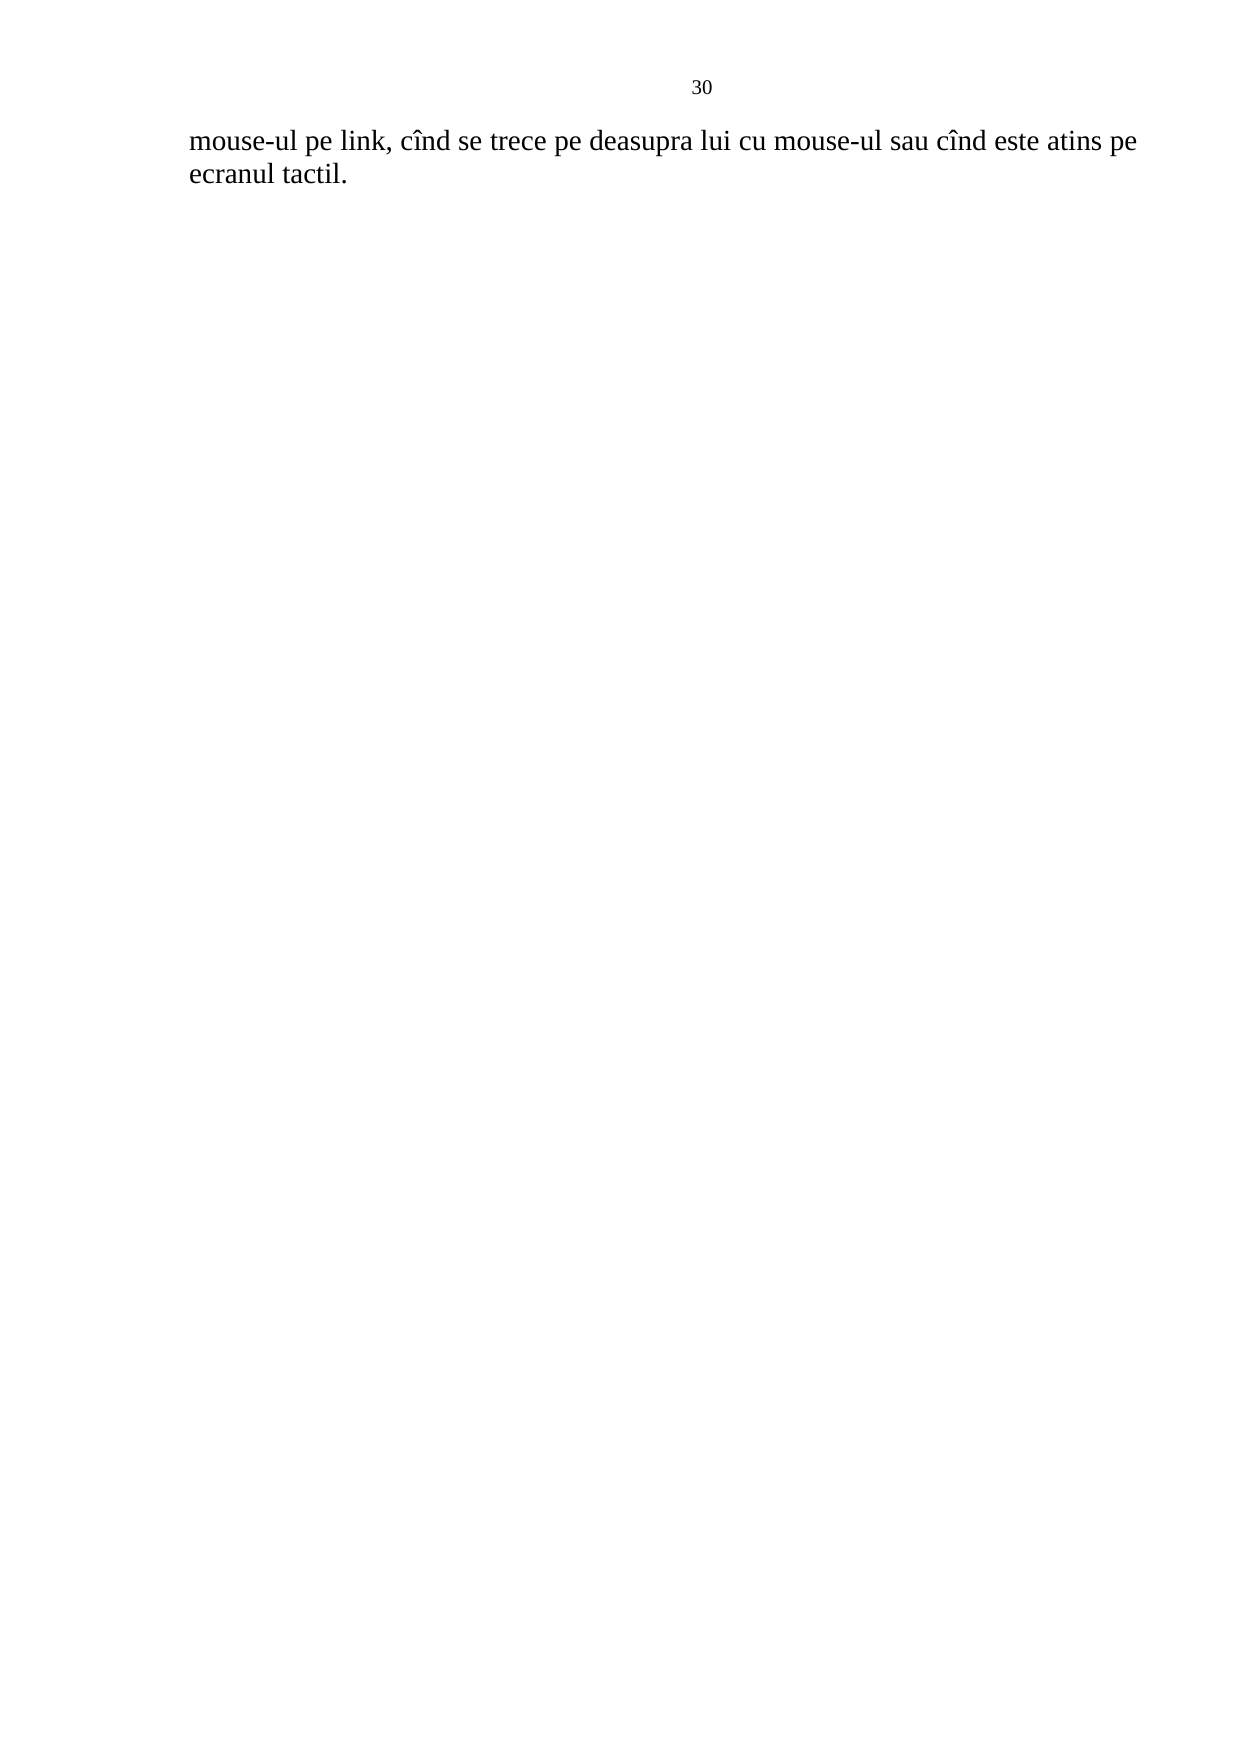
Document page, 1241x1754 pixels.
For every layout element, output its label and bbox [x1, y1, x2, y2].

text [189, 123, 1139, 190]
